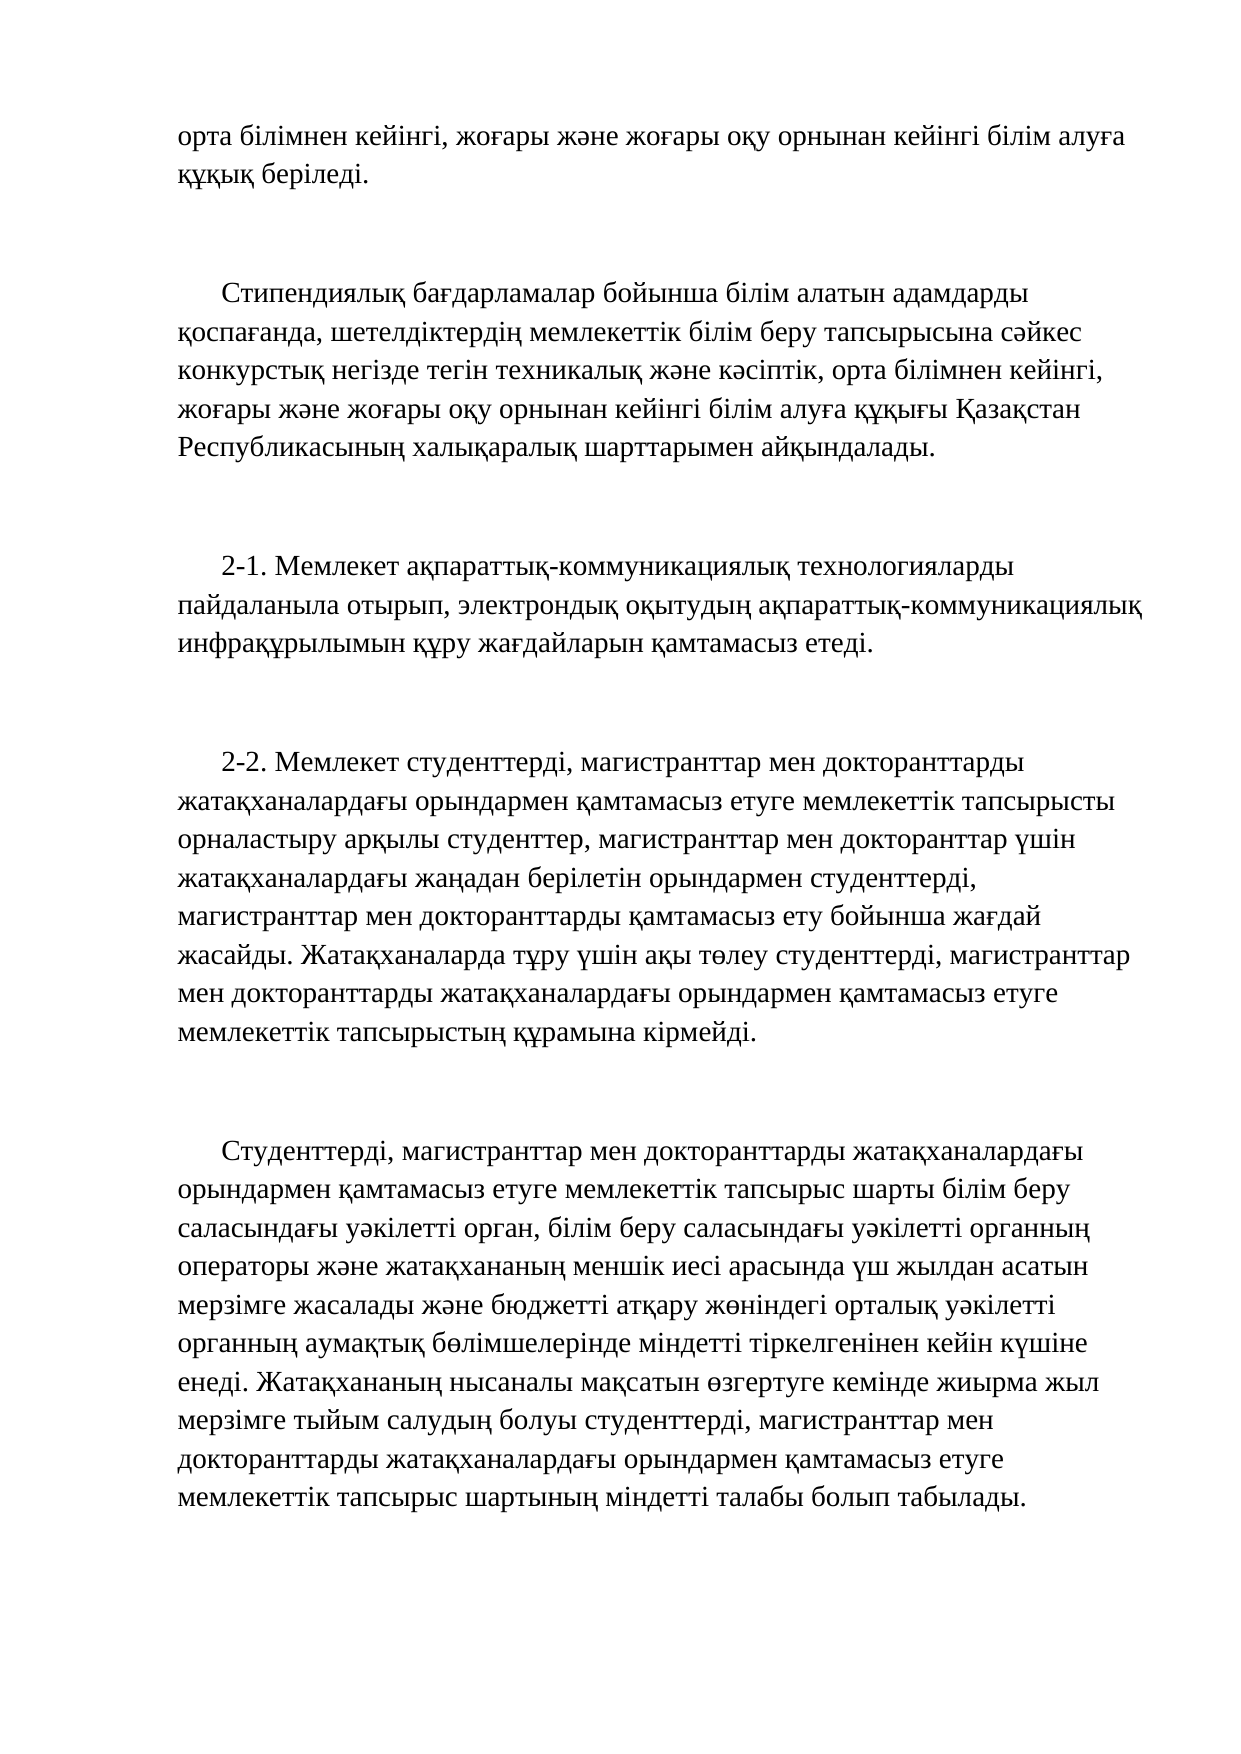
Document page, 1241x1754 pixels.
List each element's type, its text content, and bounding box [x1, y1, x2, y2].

text 2-2. Мемлекет студенттерді, магистранттар мен докторанттарды жатақханалардағы орындармен қамтамасыз етуге мемлекеттік тапсырысты орналастыру арқылы студенттер, магистранттар мен докторанттар үшін жатақханалардағы жаңадан берілетін орындармен студенттерді, магистранттар мен докторанттарды қамтамасыз ету бойынша жағдай жасайды. Жатақханаларда тұру үшін ақы төлеу студенттерді, магистранттар мен докторанттарды жатақханалардағы орындармен қамтамасыз етуге мемлекеттік тапсырыстың құрамына кірмейді. [177, 744, 1152, 1047]
text Студенттерді, магистранттар мен докторанттарды жатақханалардағы орындармен қамтамасыз етуге мемлекеттік тапсырыс шарты білім беру саласындағы уәкілетті орган, білім беру саласындағы уәкілетті органның операторы және жатақхананың меншік иесі арасында үш жылдан асатын мерзімге жасалады және бюджетті атқару жөніндегі орталық уәкілетті органның аумақтық бөлімшелерінде міндетті тіркелгенінен кейін күшіне енеді. Жатақхананың нысаналы мақсатын өзгертуге кемінде жиырма жыл мерзімге тыйым салудың болуы студенттерді, магистранттар мен докторанттарды жатақханалардағы орындармен қамтамасыз етуге мемлекеттік тапсырыс шартының міндетті талабы болып табылады. [177, 1133, 1152, 1513]
text 2-1. Мемлекет ақпараттық-коммуникациялық технологияларды пайдаланыла отырып, электрондық оқытудың ақпараттық-коммуникациялық инфрақұрылымын құру жағдайларын қамтамасыз етеді. [177, 548, 1152, 659]
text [177, 118, 1152, 190]
text Стипендиялық бағдарламалар бойынша білім алатын адамдарды қоспағанда, шетелдіктердің мемлекеттік білім беру тапсырысына сәйкес конкурстық негізде тегін техникалық және кәсіптік, орта білімнен кейінгі, жоғары және жоғары оқу орнынан кейінгі білім алуға құқығы Қазақстан Республикасының халықаралық шарттарымен айқындалады. [177, 275, 1152, 463]
